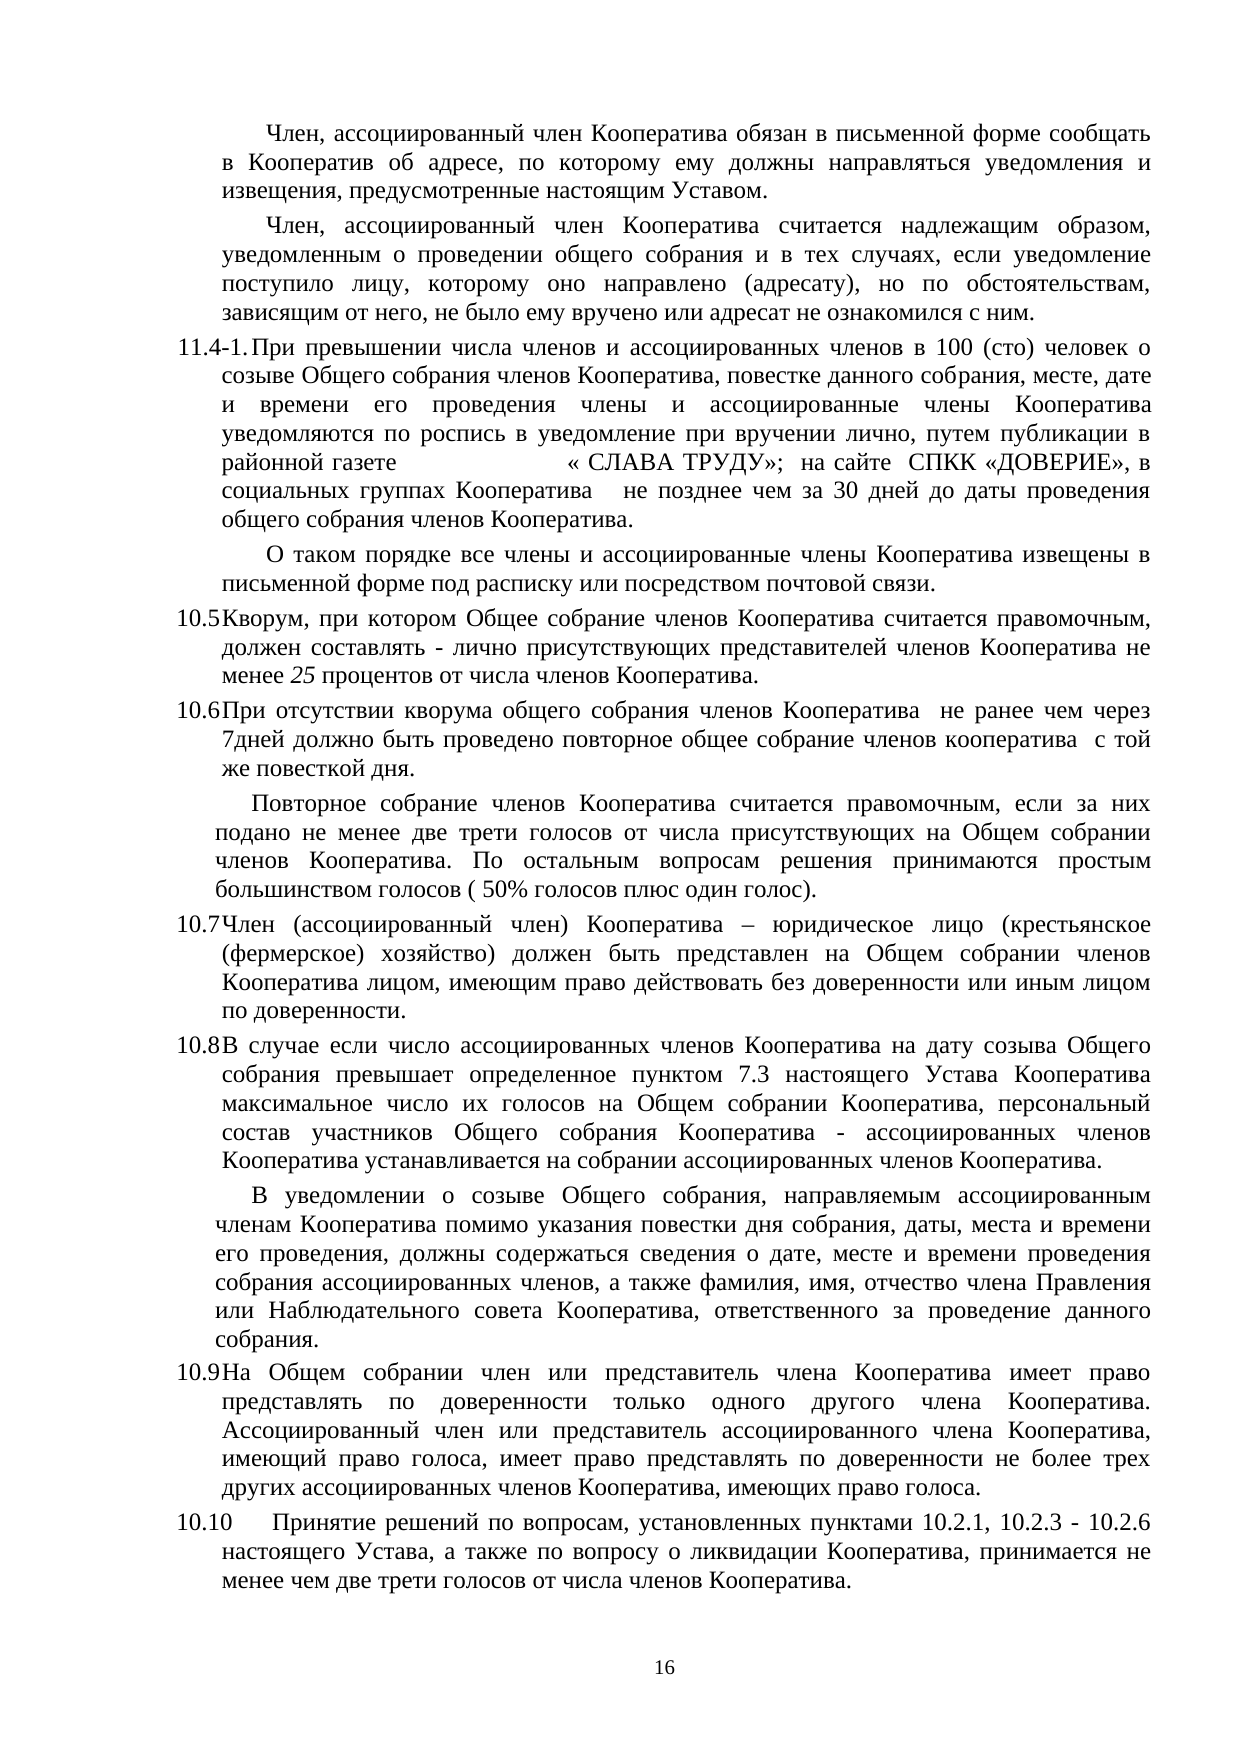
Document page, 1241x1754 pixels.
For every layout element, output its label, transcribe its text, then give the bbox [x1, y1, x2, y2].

text Член, ассоциированный член Кооператива считается надлежащим образом, уведомленным о проведении общего собрания и в тех случаях, если уведомление поступило лицу, которому оно направлено (адресату), но по обстоятельствам, зависящим от него, не было ему вручено или адресат не ознакомился с ним. [222, 211, 1152, 326]
list Член (ассоциированный член) Кооператива – юридическое лицо (крестьянское (фермерское) хозяйство) должен быть представлен на Общем собрании членов Кооператива лицом, имеющим право действовать без доверенности или иным лицом по доверенности. [176, 909, 1152, 1024]
text Член, ассоциированный член Кооператива обязан в письменной форме сообщать в Кооператив об адресе, по которому ему должны направляться уведомления и извещения, предусмотренные настоящим Уставом. [222, 118, 1152, 204]
text О таком порядке все члены и ассоциированные члены Кооператива извещены в письменной форме под расписку или посредством почтовой связи. [222, 539, 1152, 597]
list Кворум, при котором Общее собрание членов Кооператива считается правомочным, должен составлять - лично присутствующих представителей членов Кооператива не менее 25 процентов от числа членов Кооператива. [176, 603, 1152, 689]
list На Общем собрании член или представитель члена Кооператива имеет право представлять по доверенности только одного другого члена Кооператива. Ассоциированный член или представитель ассоциированного члена Кооператива, имеющий право голоса, имеет право представлять по доверенности не более трех других ассоциированных членов Кооператива, имеющих право голоса. [176, 1357, 1152, 1501]
list В случае если число ассоциированных членов Кооператива на дату созыва Общего собрания превышает определенное пунктом 7.3 настоящего Устава Кооператива максимальное число их голосов на Общем собрании Кооператива, персональный состав участников Общего собрания Кооператива - ассоциированных членов Кооператива устанавливается на собрании ассоциированных членов Кооператива. [176, 1031, 1152, 1174]
list При отсутствии кворума общего собрания членов Кооператива не ранее чем через 7дней должно быть проведено повторное общее собрание членов кооператива с той же повесткой дня. [176, 696, 1152, 782]
text Повторное собрание членов Кооператива считается правомочным, если за них подано не менее две трети голосов от числа присутствующих на Общем собрании членов Кооператива. По остальным вопросам решения принимаются простым большинством голосов ( 50% голосов плюс один голос). [215, 788, 1152, 903]
text В уведомлении о созыве Общего собрания, направляемым ассоциированным членам Кооператива помимо указания повестки дня собрания, даты, места и времени его проведения, должны содержаться сведения о дате, месте и времени проведения собрания ассоциированных членов, а также фамилия, имя, отчество члена Правления или Наблюдательного совета Кооператива, ответственного за проведение данного собрания. [215, 1181, 1152, 1353]
list При превышении числа членов и ассоциированных членов в 100 (сто) человек о созыве Общего собрания членов Кооператива, повестке данного собрания, месте, дате и времени его проведения члены и ассоциированные члены Кооператива уведомляются по роспись в уведомление при вручении лично, путем публикации в районной газете « СЛАВА ТРУДУ»; на сайте СПКК «ДОВЕРИЕ», в социальных группах Кооператива не позднее чем за 30 дней до даты проведения общего собрания членов Кооператива. [177, 332, 1152, 533]
list Принятие решений по вопросам, установленных пунктами 10.2.1, 10.2.3 - 10.2.6 настоящего Устава, а также по вопросу о ликвидации Кооператива, принимается не менее чем две трети голосов от числа членов Кооператива. [176, 1507, 1152, 1593]
